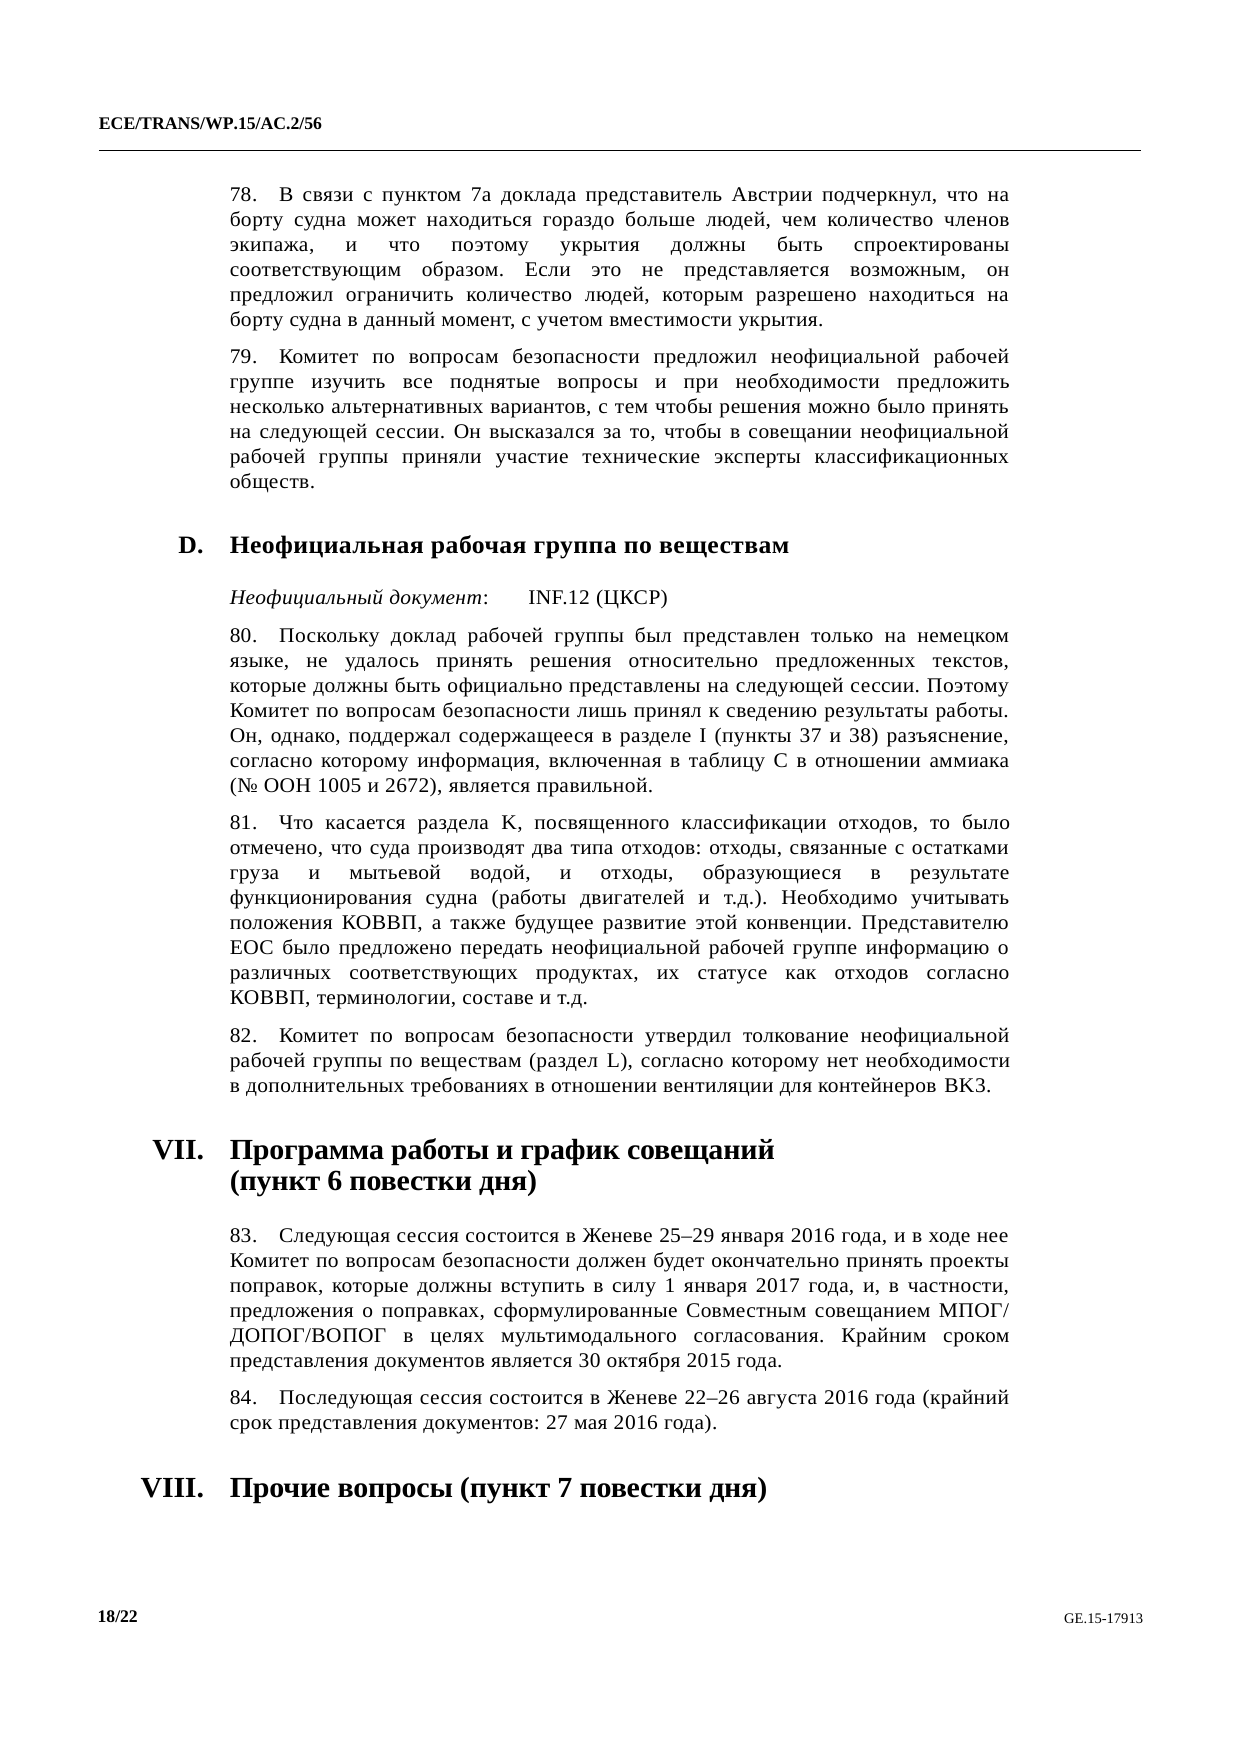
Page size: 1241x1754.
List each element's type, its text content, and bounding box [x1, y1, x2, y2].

text Неофициальный документ: INF.12 (ЦКСР) [229, 584, 1011, 609]
text VII. Программа работы и график совещаний (пункт 6 повестки дня) [97, 1134, 1011, 1197]
text 78. В связи с пунктом 7a доклада представитель Австрии подчеркнул, что на борту судна может находиться гораздо больше людей, чем количество членов экипажа, и что поэтому укрытия должны быть спроектированы соответствующим образом. Если это не представляется возможным, он предложил ограничить количество людей, которым разрешено находиться на борту судна в данный момент, с учетом вместимости укрытия. [229, 181, 1011, 331]
text 79. Комитет по вопросам безопасности предложил неофициальной рабочей группе изучить все поднятые вопросы и при необходимости предложить несколько альтернативных вариантов, с тем чтобы решения можно было принять на следующей сессии. Он высказался за то, чтобы в совещании неофициальной рабочей группы приняли участие технические эксперты классификационных обществ. [229, 344, 1011, 494]
text 81. Что касается раздела K, посвященного классификации отходов, то было отмечено, что суда производят два типа отходов: отходы, связанные с остатками груза и мытьевой водой, и отходы, образующиеся в результате функционирования судна (работы двигателей и т.д.). Необходимо учитывать положения КОВВП, а также будущее развитие этой конвенции. Представителю ЕОС было предложено передать неофициальной рабочей группе информацию о различных соответствующих продуктах, их статусе как отходов согласно КОВВП, терминологии, составе и т.д. [229, 809, 1011, 1009]
text 82. Комитет по вопросам безопасности утвердил толкование неофициальной рабочей группы по веществам (раздел L), согласно которому нет необходимости в дополнительных требованиях в отношении вентиляции для контейнеров BK3. [229, 1022, 1011, 1097]
text VIII. Прочие вопросы (пункт 7 повестки дня) [97, 1472, 1011, 1503]
text 84. Последующая сессия состоится в Женеве 22–26 августа 2016 года (крайний срок представления документов: 27 мая 2016 года). [229, 1384, 1011, 1434]
text D. Неофициальная рабочая группа по веществам [97, 531, 1011, 559]
text 83. Следующая сессия состоится в Женеве 25–29 января 2016 года, и в ходе нее Комитет по вопросам безопасности должен будет окончательно принять проекты поправок, которые должны вступить в силу 1 января 2017 года, и, в частности, предложения о поправках, сформулированные Совместным совещанием МПОГ/ ДОПОГ/ВОПОГ в целях мультимодального согласования. Крайним сроком представления документов является 30 октября 2015 года. [229, 1222, 1011, 1372]
text 80. Поскольку доклад рабочей группы был представлен только на немецком языке, не удалось принять решения относительно предложенных текстов, которые должны быть официально представлены на следующей сессии. Поэтому Комитет по вопросам безопасности лишь принял к сведению результаты работы. Он, однако, поддержал содержащееся в разделе I (пункты 37 и 38) разъяснение, согласно которому информация, включенная в таблицу C в отношении аммиака (№ ООН 1005 и 2672), является правильной. [229, 622, 1011, 797]
